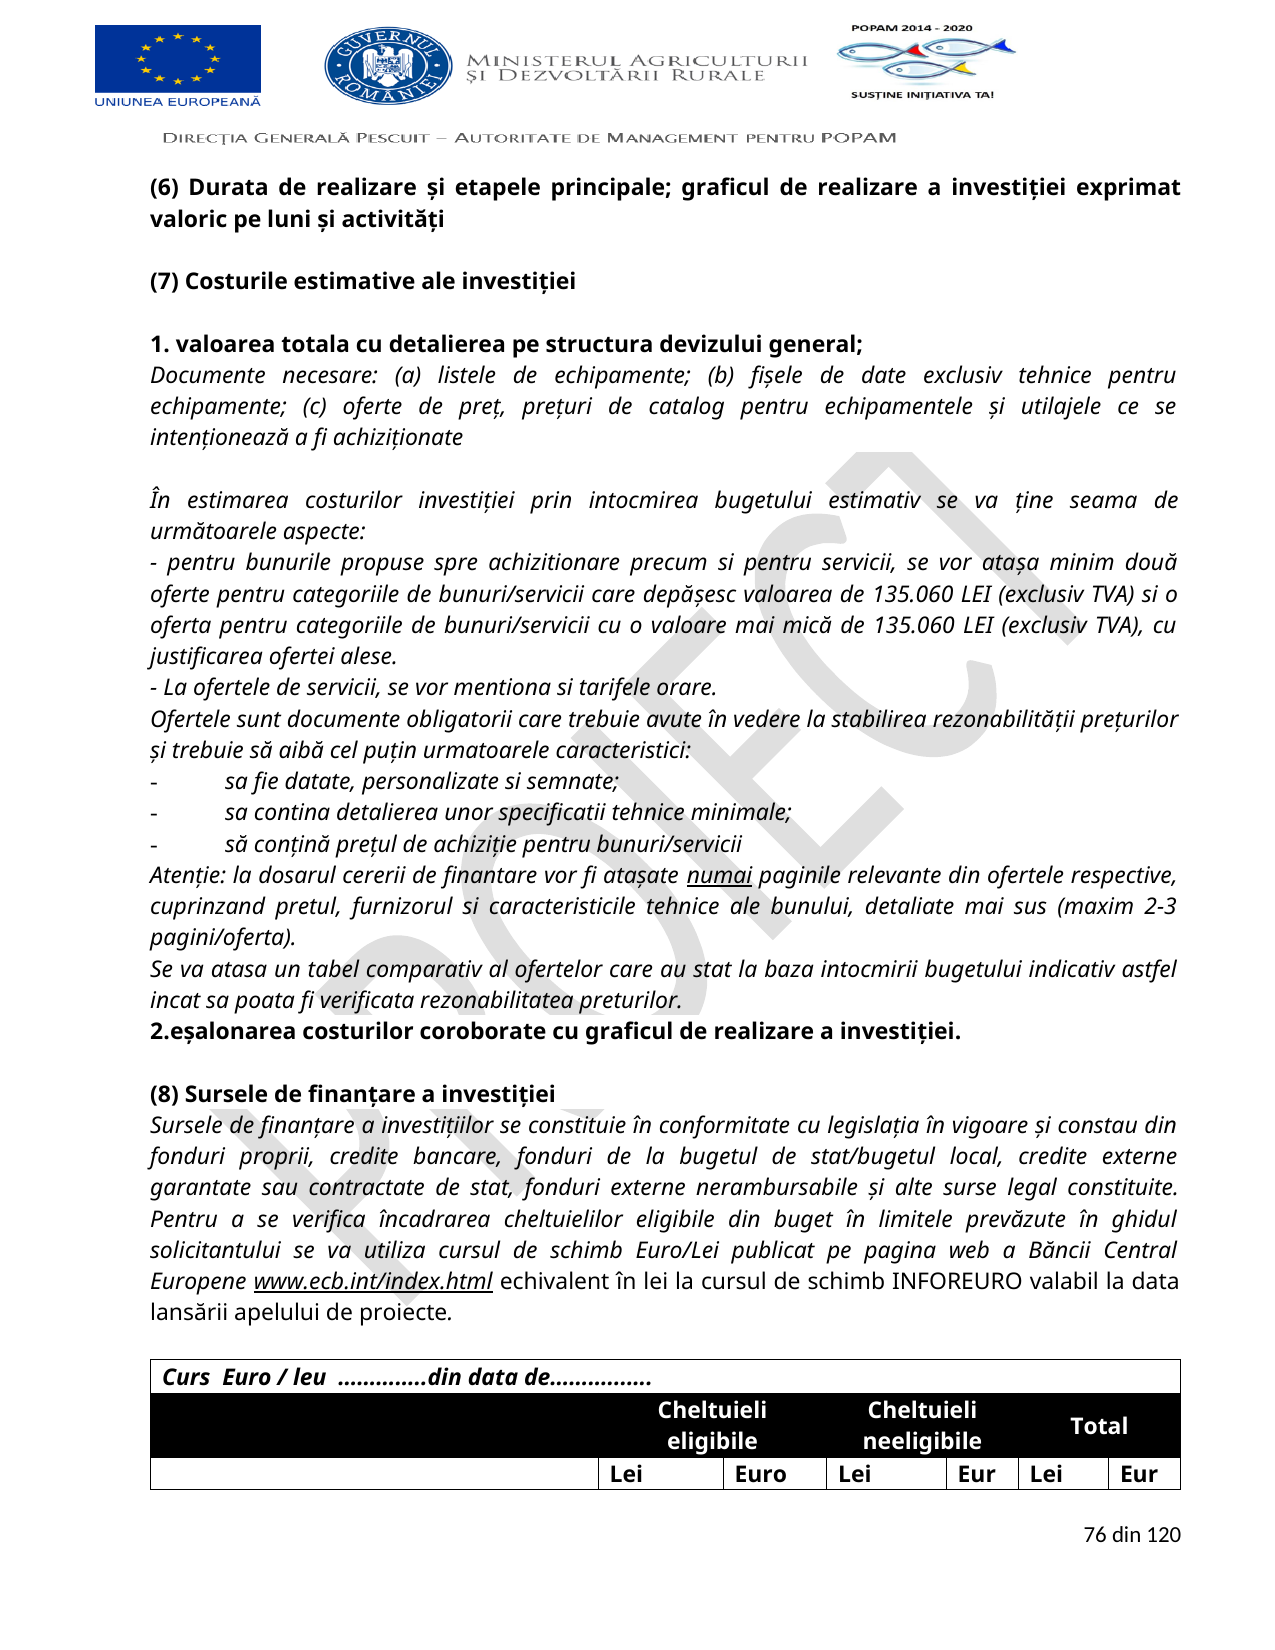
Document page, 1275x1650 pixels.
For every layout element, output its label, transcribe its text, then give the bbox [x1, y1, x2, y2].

text Documente necesare: (a) listele de echipamente; (b) fişele de date exclusiv tehnice pentru echipamente; (c) oferte de preţ, preţuri de catalog pentru echipamentele şi utilajele ce se intenţionează a fi achiziţionate [150, 359, 1181, 452]
text Ofertele sunt documente obligatorii care trebuie avute în vedere la stabilirea rezonabilității prețurilor și trebuie să aibă cel puțin urmatoarele caracteristici: [150, 702, 1181, 765]
table_header Curs Euro / leu …………..din data de………...…. [151, 1360, 1180, 1393]
table_cell [151, 1458, 598, 1489]
text Sursele de finanţare a investiţiilor se constituie în conformitate cu legislaţia în vigoare şi constau din fonduri proprii, credite bancare, fonduri de la bugetul de stat/bugetul local, credite externe garantate sau contractate de stat, fonduri externe nerambursabile şi alte surse legal constituite. Pentru a se verifica încadrarea cheltuielilor eligibile din buget în limitele prevăzute în ghidul solicitantului se va utiliza cursul de schimb Euro/Lei publicat pe pagina web a Băncii Central Europene www.ecb.int/index.html echivalent în lei la cursul de schimb INFOREURO valabil la data lansării apelului de proiecte. [150, 1109, 1181, 1327]
text - pentru bunurile propuse spre achizitionare precum si pentru servicii, se vor atașa minim două oferte pentru categoriile de bunuri/servicii care depășesc valoarea de 135.060 LEI (exclusiv TVA) si o oferta pentru categoriile de bunuri/servicii cu o valoare mai mică de 135.060 LEI (exclusiv TVA), cu justificarea ofertei alese. [150, 546, 1181, 671]
table_cell Lei [827, 1458, 946, 1489]
table_cell Total [1019, 1394, 1180, 1456]
table_cell Cheltuieli neeligibile [827, 1394, 1018, 1456]
picture [91, 23, 1021, 146]
table_cell Euro [724, 1458, 826, 1489]
list sa contina detalierea unor specificatii tehnice minimale; [150, 796, 1181, 827]
table_cell Lei [1019, 1458, 1108, 1489]
text (6) Durata de realizare şi etapele principale; graficul de realizare a investiţiei exprimat valoric pe luni și activități [150, 171, 1181, 234]
table_cell [151, 1394, 598, 1456]
table_cell Lei [599, 1458, 723, 1489]
list sa fie datate, personalizate si semnate; [150, 765, 1181, 796]
list să conţină preţul de achiziţie pentru bunuri/servicii [150, 827, 1181, 859]
table_cell Euro [1109, 1458, 1180, 1489]
text Atenție: la dosarul cererii de finantare vor fi ataşate numai paginile relevante din ofertele respective, cuprinzand pretul, furnizorul si caracteristicile tehnice ale bunului, detaliate mai sus (maxim 2-3 pagini/oferta). [150, 859, 1181, 952]
text (7) Costurile estimative ale investiţiei [150, 265, 1181, 296]
text - La ofertele de servicii, se vor mentiona si tarifele orare. [150, 671, 1181, 702]
text 2.eşalonarea costurilor coroborate cu graficul de realizare a investiţiei. [150, 1015, 1181, 1046]
table_cell Euro [947, 1458, 1018, 1489]
text 1. valoarea totala cu detalierea pe structura devizului general; [150, 327, 1181, 359]
text (8) Sursele de finanţare a investiţiei [150, 1077, 1181, 1109]
text Se va atasa un tabel comparativ al ofertelor care au stat la baza intocmirii bugetului indicativ astfel incat sa poata fi verificata rezonabilitatea preturilor. [150, 952, 1181, 1015]
table_cell Cheltuieli eligibile [599, 1394, 826, 1456]
text În estimarea costurilor investiției prin intocmirea bugetului estimativ se va ține seama de următoarele aspecte: [150, 484, 1181, 546]
